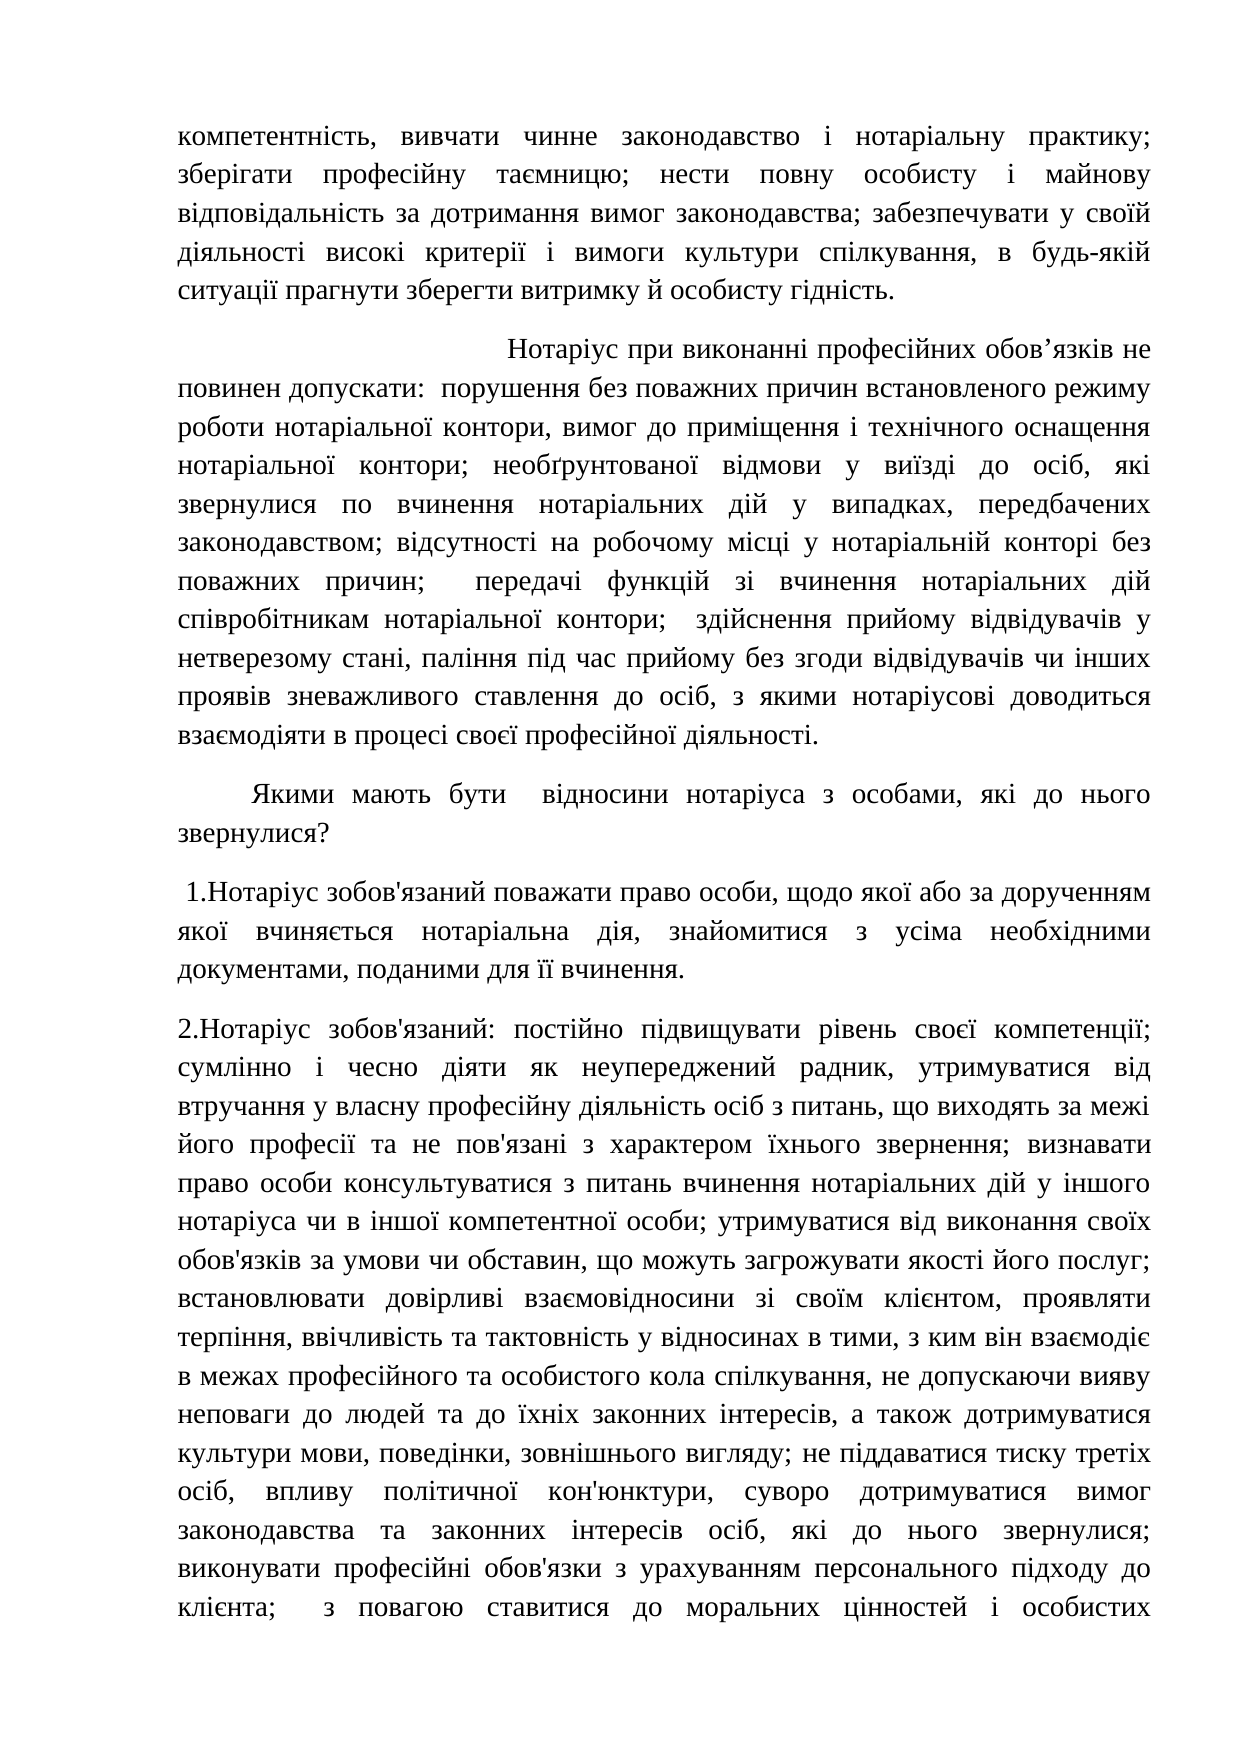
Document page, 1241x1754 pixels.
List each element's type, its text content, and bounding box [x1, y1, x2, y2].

text Нотаріус при виконанні професійних обов’язків не повинен допускати: порушення без поважних причин встановленого режиму роботи нотаріальної контори, вимог до приміщення і технічного оснащення нотаріальної контори; необґрунтованої відмови у виїзді до осіб, які звернулися по вчинення нотаріальних дій у випадках, передбачених законодавством; відсутності на робочому місці у нотаріальній конторі без поважних причин; передачі функцій зі вчинення нотаріальних дій співробітникам нотаріальної контори; здійснення прийому відвідувачів у нетверезому стані, паління під час прийому без згоди відвідувачів чи інших проявів зневажливого ставлення до осіб, з якими нотаріусові доводиться взаємодіяти в процесі своєї професійної діяльності. [177, 332, 1152, 751]
text 1.Нотаріус зобов'язаний поважати право особи, щодо якої або за дорученням якої вчиняється нотаріальна дія, знайомитися з усіма необхідними документами, поданими для її вчинення. [177, 874, 1152, 985]
text Якими мають бути відносини нотаріуса з особами, які до нього звернулися? [177, 776, 1152, 848]
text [177, 118, 1152, 306]
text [177, 1011, 1152, 1622]
